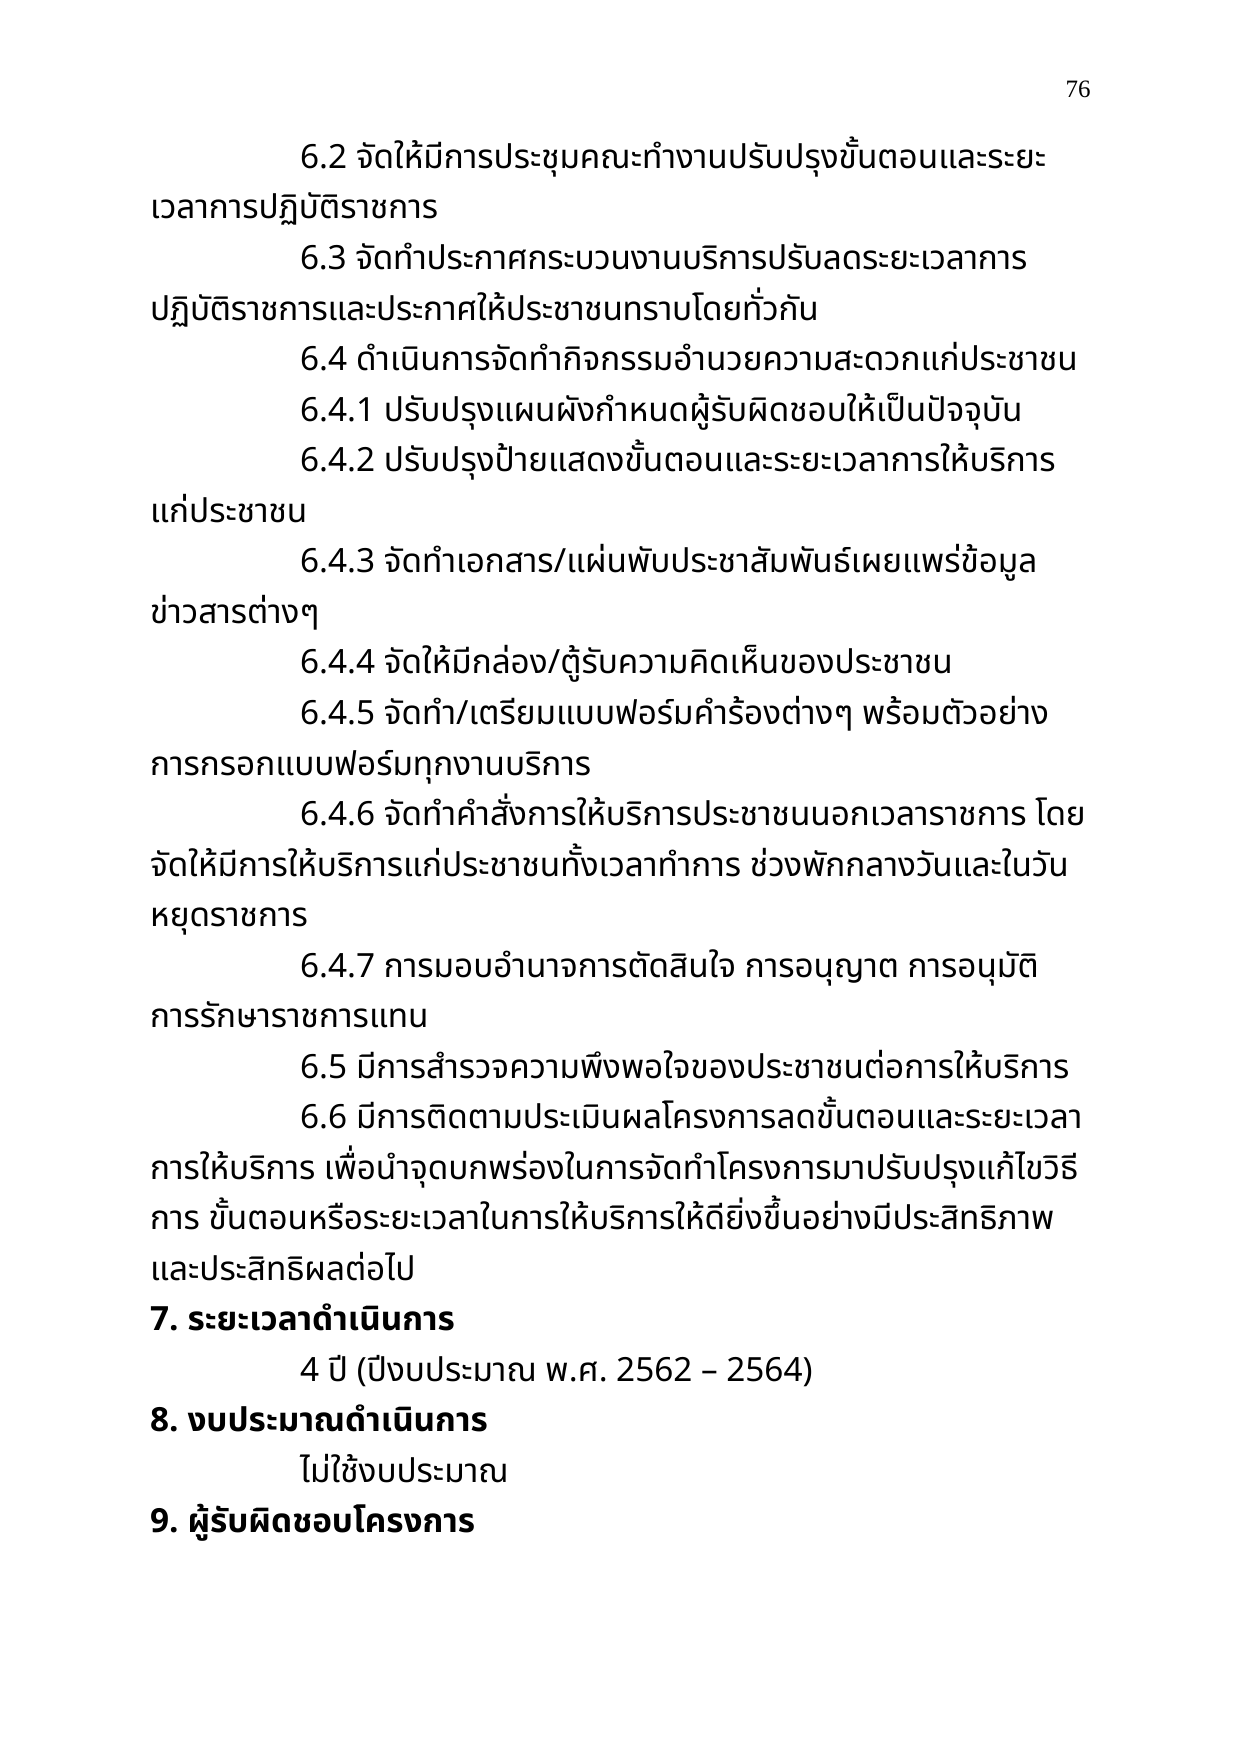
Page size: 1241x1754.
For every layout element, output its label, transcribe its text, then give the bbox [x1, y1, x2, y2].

text 6.4.2 ปรับปรุงป้ายแสดงขั้นตอนและระยะเวลาการให้บริการแก่ประชาชน [150, 436, 1090, 537]
text 6.4.1 ปรับปรุงแผนผังกำหนดผู้รับผิดชอบให้เป็นปัจจุบัน [150, 386, 1090, 436]
text 6.4.5 จัดทำ/เตรียมแบบฟอร์มคำร้องต่างๆ พร้อมตัวอย่างการกรอกแบบฟอร์มทุกงานบริการ [150, 689, 1090, 790]
text 6.4 ดำเนินการจัดทำกิจกรรมอำนวยความสะดวกแก่ประชาชน [150, 335, 1090, 386]
text 6.6 มีการติดตามประเมินผลโครงการลดขั้นตอนและระยะเวลาการให้บริการ เพื่อนำจุดบกพร่องในการจัดทำโครงการมาปรับปรุงแก้ไขวิธีการ ขั้นตอนหรือระยะเวลาในการให้บริการให้ดียิ่งขึ้นอย่างมีประสิทธิภาพและประสิทธิผลต่อไป [150, 1093, 1090, 1295]
text 6.4.4 จัดให้มีกล่อง/ตู้รับความคิดเห็นของประชาชน [150, 638, 1090, 689]
text 8. งบประมาณดำเนินการ [150, 1396, 1090, 1447]
text 4 ปี (ปีงบประมาณ พ.ศ. 2562 – 2564) [150, 1346, 1090, 1396]
text ไม่ใช้งบประมาณ [150, 1447, 1090, 1497]
text 6.4.6 จัดทำคำสั่งการให้บริการประชาชนนอกเวลาราชการ โดยจัดให้มีการให้บริการแก่ประชาชนทั้งเวลาทำการ ช่วงพักกลางวันและในวันหยุดราชการ [150, 790, 1090, 941]
text 6.2 จัดให้มีการประชุมคณะทำงานปรับปรุงขั้นตอนและระยะเวลาการปฏิบัติราชการ [150, 133, 1090, 234]
text 6.3 จัดทำประกาศกระบวนงานบริการปรับลดระยะเวลาการปฏิบัติราชการและประกาศให้ประชาชนทราบโดยทั่วกัน [150, 234, 1090, 335]
text 6.4.3 จัดทำเอกสาร/แผ่นพับประชาสัมพันธ์เผยแพร่ข้อมูลข่าวสารต่างๆ [150, 537, 1090, 638]
text 6.5 มีการสำรวจความพึงพอใจของประชาชนต่อการให้บริการ [150, 1042, 1090, 1093]
text 9. ผู้รับผิดชอบโครงการ [150, 1497, 1090, 1548]
text 7. ระยะเวลาดำเนินการ [150, 1295, 1090, 1346]
text 6.4.7 การมอบอำนาจการตัดสินใจ การอนุญาต การอนุมัติ การรักษาราชการแทน [150, 941, 1090, 1042]
